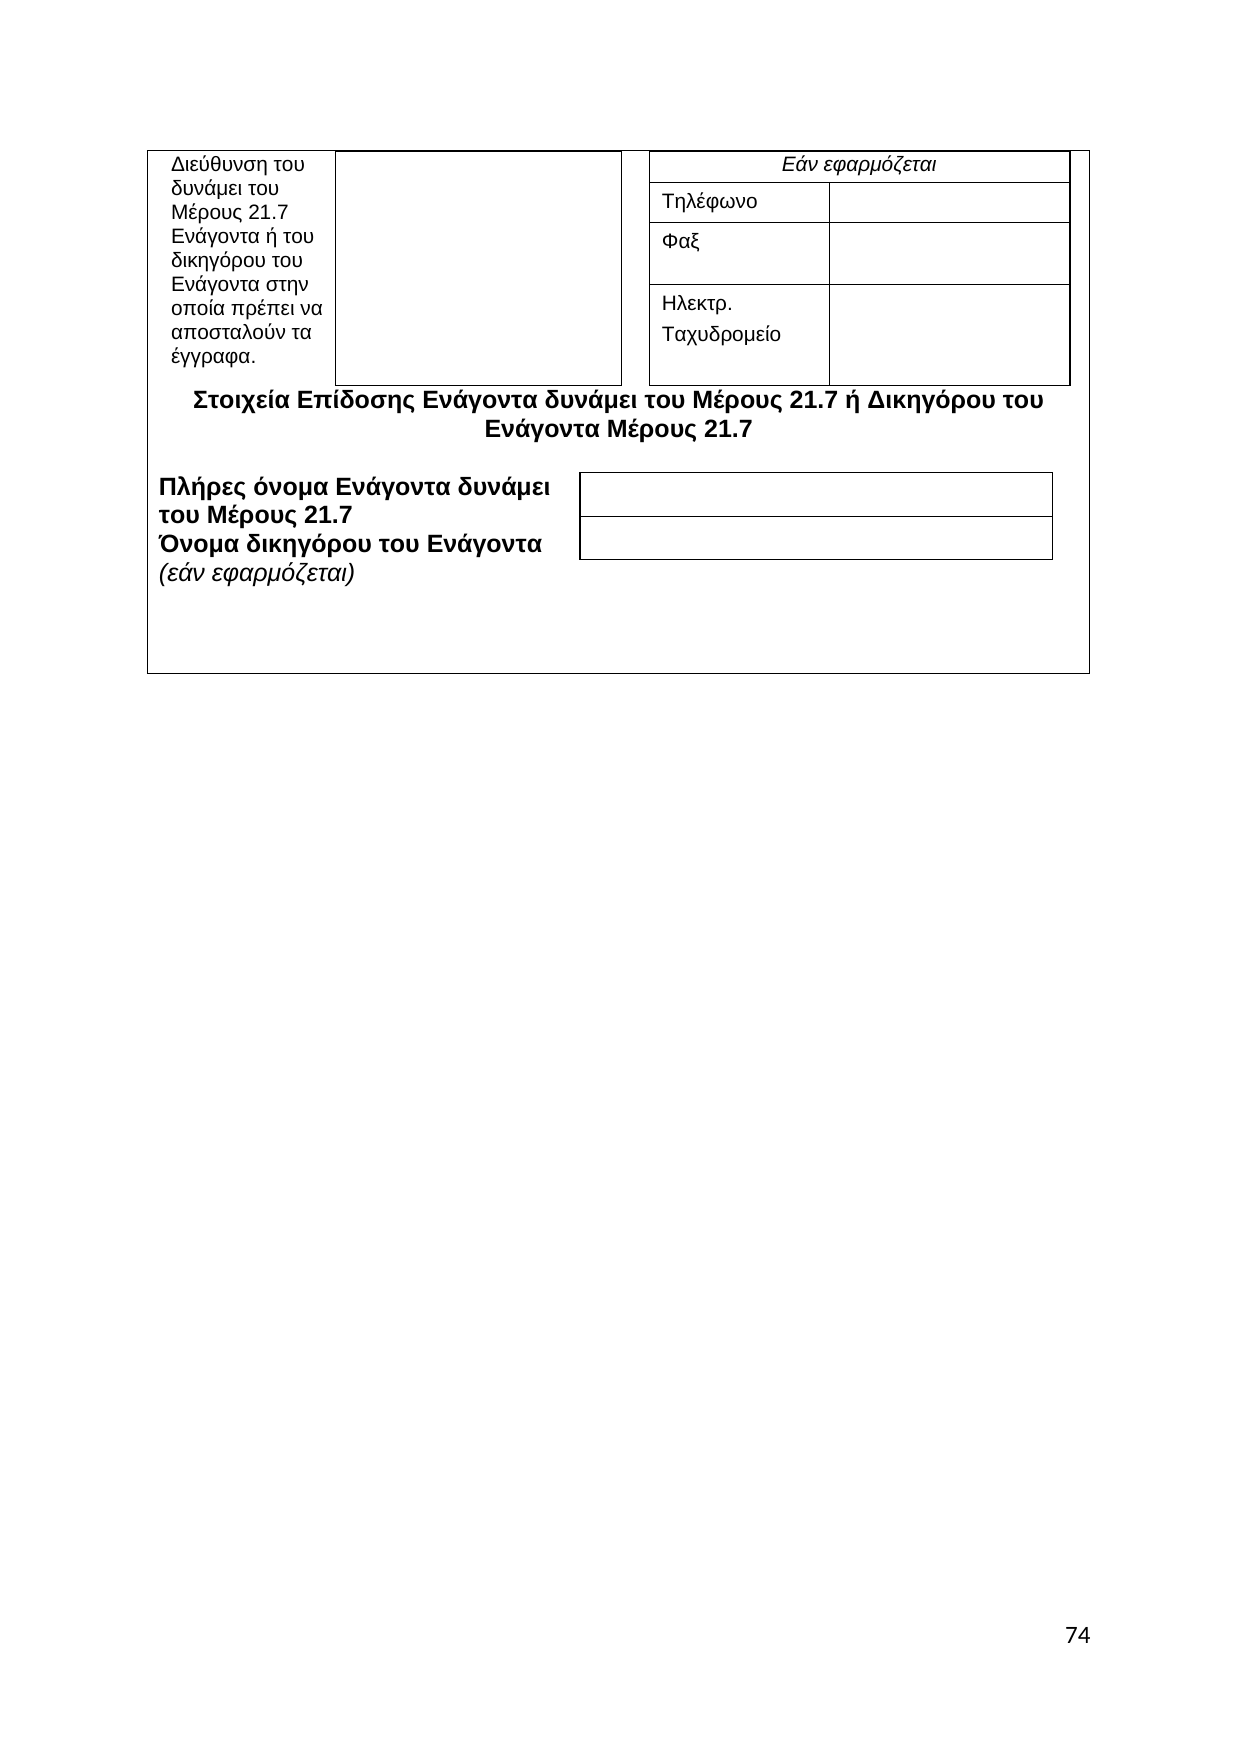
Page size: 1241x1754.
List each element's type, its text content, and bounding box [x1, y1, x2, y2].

table_header Στοιχεία Επίδοσης Ενάγοντα δυνάμει του Μέρους 21.7 ή Δικηγόρου του Ενάγοντα Μέρους 21.7 Πλήρες όνομα Ενάγοντα δυνάμει του Μέρους 21.7 Όνομα δικηγόρου του Ενάγοντα (εάν εφαρμόζεται) [148, 151, 1089, 673]
